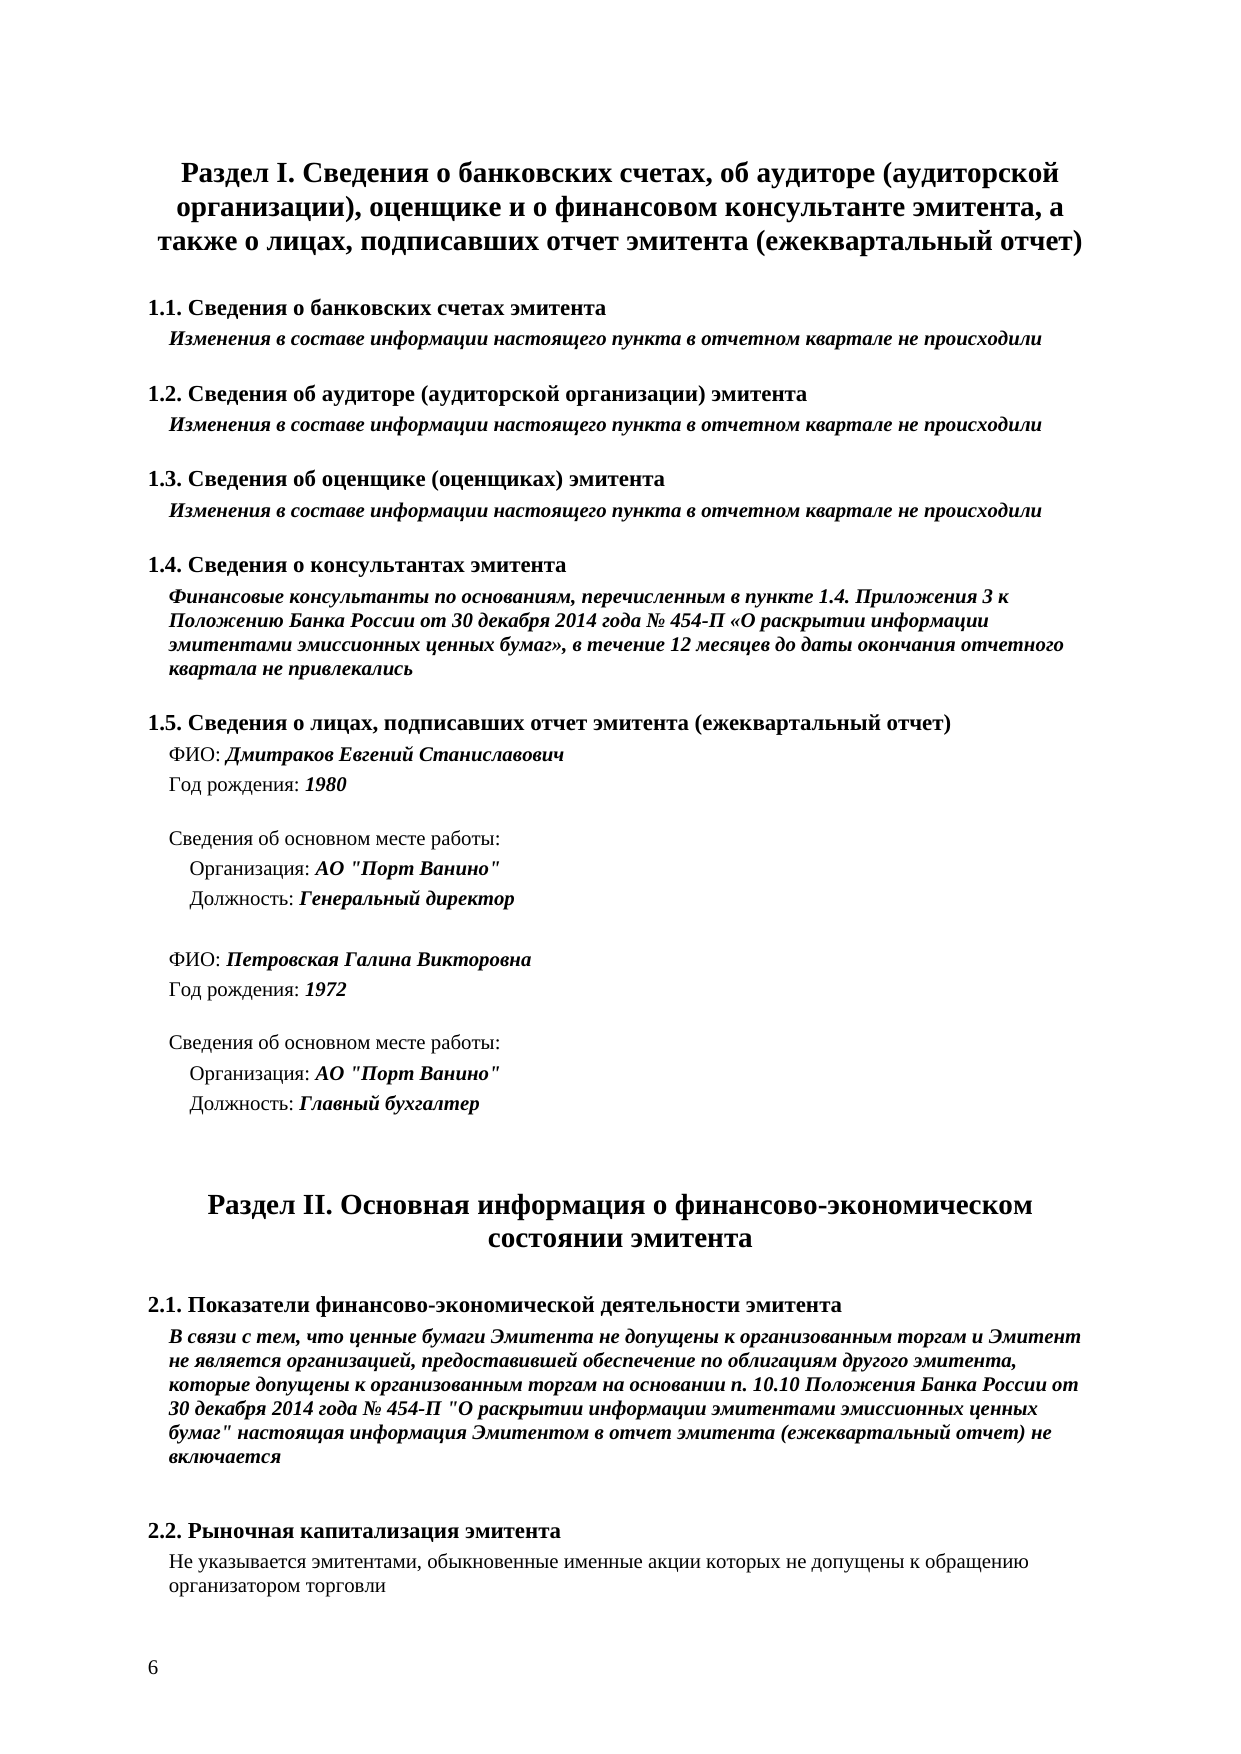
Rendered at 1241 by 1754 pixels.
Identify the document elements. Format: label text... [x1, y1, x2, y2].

subtitle Сведения об основном месте работы: [168, 825, 1093, 849]
text Изменения в составе информации настоящего пункта в отчетном квартале не происходили [168, 326, 1093, 350]
subtitle 1.1. Сведения о банковских счетах эмитента [148, 294, 1093, 320]
subtitle Сведения об основном месте работы: [168, 1030, 1093, 1054]
subtitle 2.1. Показатели финансово-экономической деятельности эмитента [148, 1291, 1093, 1318]
text Изменения в составе информации настоящего пункта в отчетном квартале не происходили [168, 412, 1093, 436]
text Не указывается эмитентами, обыкновенные именные акции которых не допущены к обращению организатором торговли [168, 1549, 1093, 1597]
text Должность: Генеральный директор [189, 886, 1093, 910]
text ФИО: Дмитраков Евгений Станиславович [168, 742, 1093, 766]
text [168, 1324, 1093, 1468]
subtitle 1.5. Сведения о лицах, подписавших отчет эмитента (ежеквартальный отчет) [148, 709, 1093, 736]
text ФИО: Петровская Галина Викторовна [168, 947, 1093, 971]
text Финансовые консультанты по основаниям, перечисленным в пункте 1.4. Приложения 3 к Положению Банка России от 30 декабря 2014 года № 454-П «О раскрытии информации эмитентами эмиссионных ценных бумаг», в течение 12 месяцев до даты окончания отчетного квартала не привлекались [168, 584, 1093, 680]
subtitle 1.4. Сведения о консультантах эмитента [148, 551, 1093, 578]
text Год рождения: 1980 [168, 772, 1093, 796]
text Изменения в составе информации настоящего пункта в отчетном квартале не происходили [168, 498, 1093, 522]
subtitle Раздел I. Сведения о банковских счетах, об аудиторе (аудиторской организации), оценщике и о финансовом консультанте эмитента, а также о лицах, подписавших отчет эмитента (ежеквартальный отчет) [148, 156, 1093, 256]
text Должность: Главный бухгалтер [189, 1091, 1093, 1115]
subtitle 1.3. Сведения об оценщике (оценщиках) эмитента [148, 465, 1093, 492]
text Год рождения: 1972 [168, 977, 1093, 1001]
text Организация: АО "Порт Ванино" [189, 856, 1093, 880]
text Организация: АО "Порт Ванино" [189, 1061, 1093, 1084]
subtitle Раздел II. Основная информация о финансово-экономическом состоянии эмитента [148, 1187, 1093, 1254]
subtitle 1.2. Сведения об аудиторе (аудиторской организации) эмитента [148, 379, 1093, 406]
subtitle 2.2. Рыночная капитализация эмитента [148, 1517, 1093, 1543]
